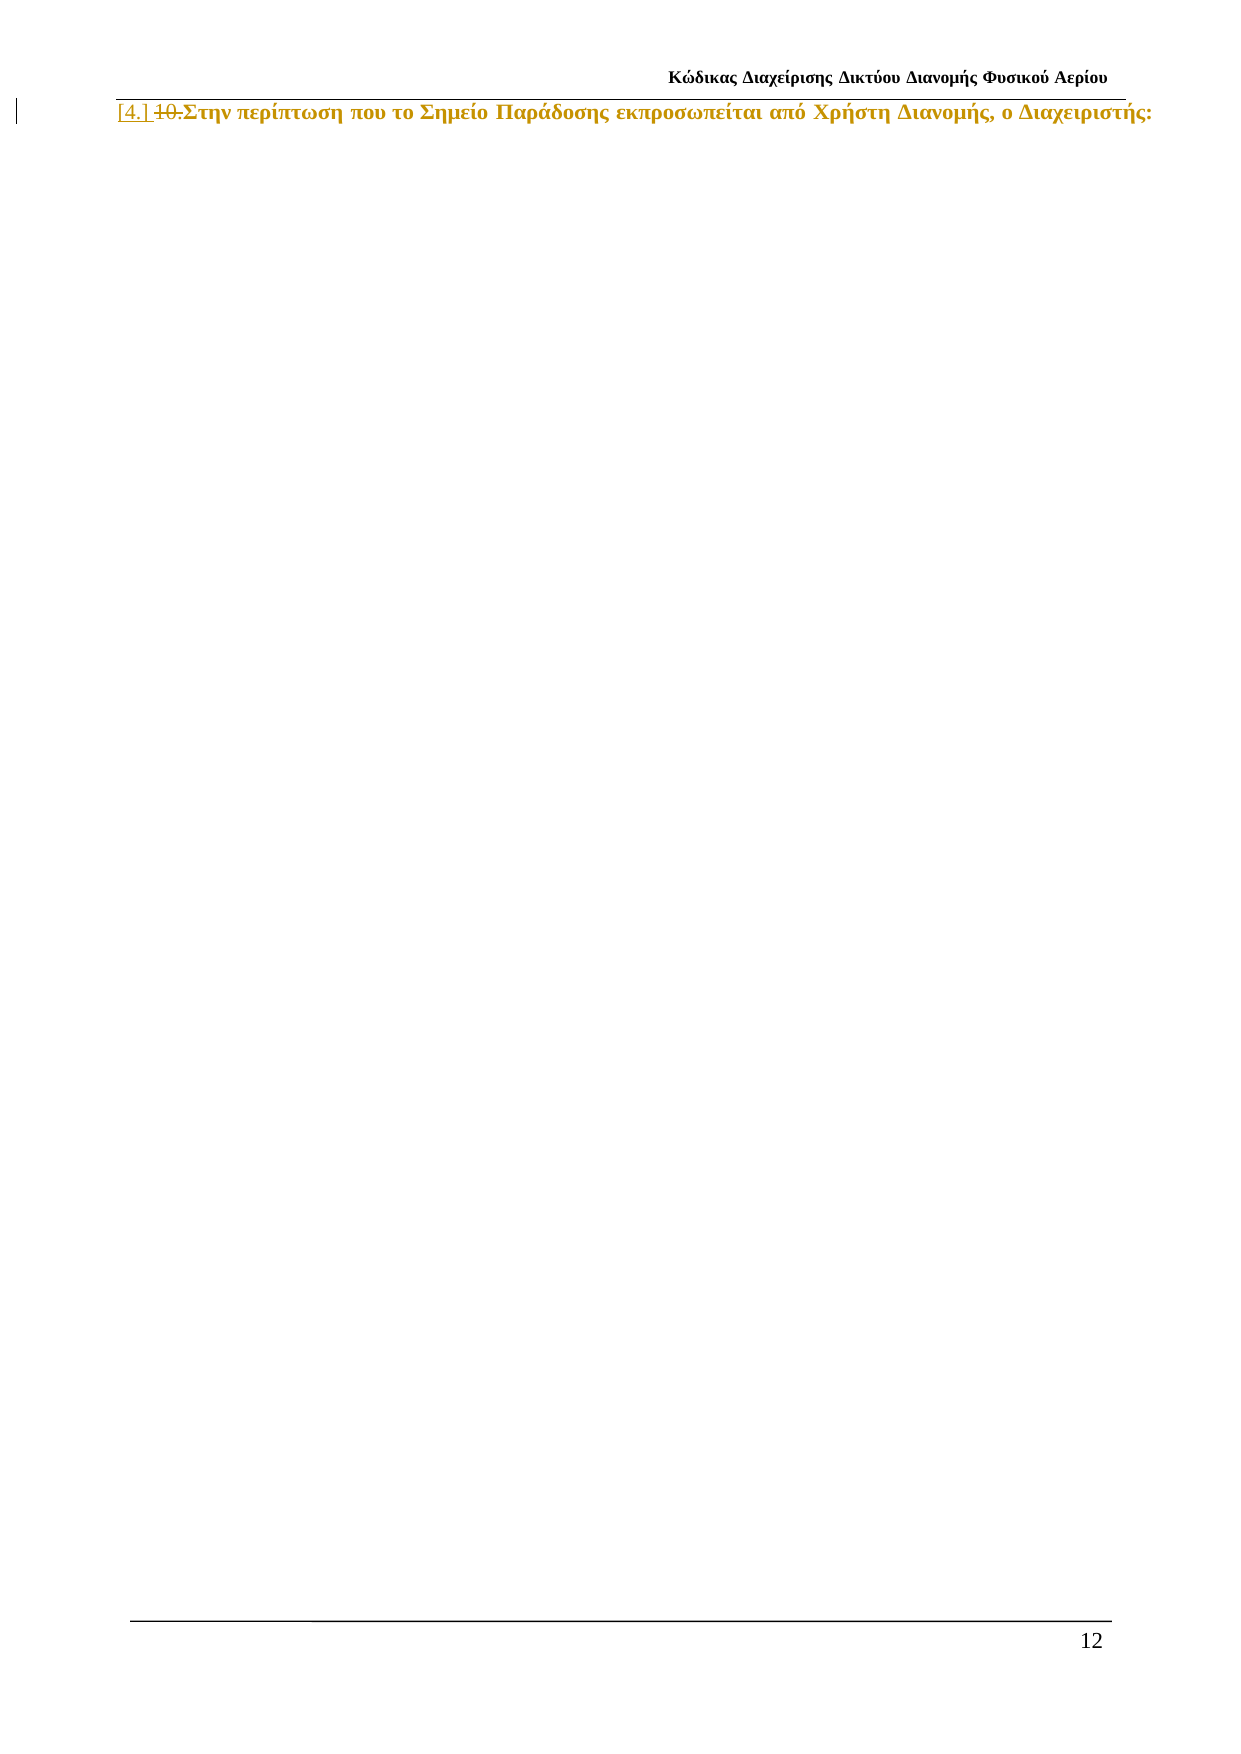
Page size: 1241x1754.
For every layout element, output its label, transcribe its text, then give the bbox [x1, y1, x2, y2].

list Στην περίπτωση που το Σημείο Παράδοσης εκπροσωπείται από Χρήστη Διανομής, ο Διαχειριστής: [117, 98, 1163, 124]
